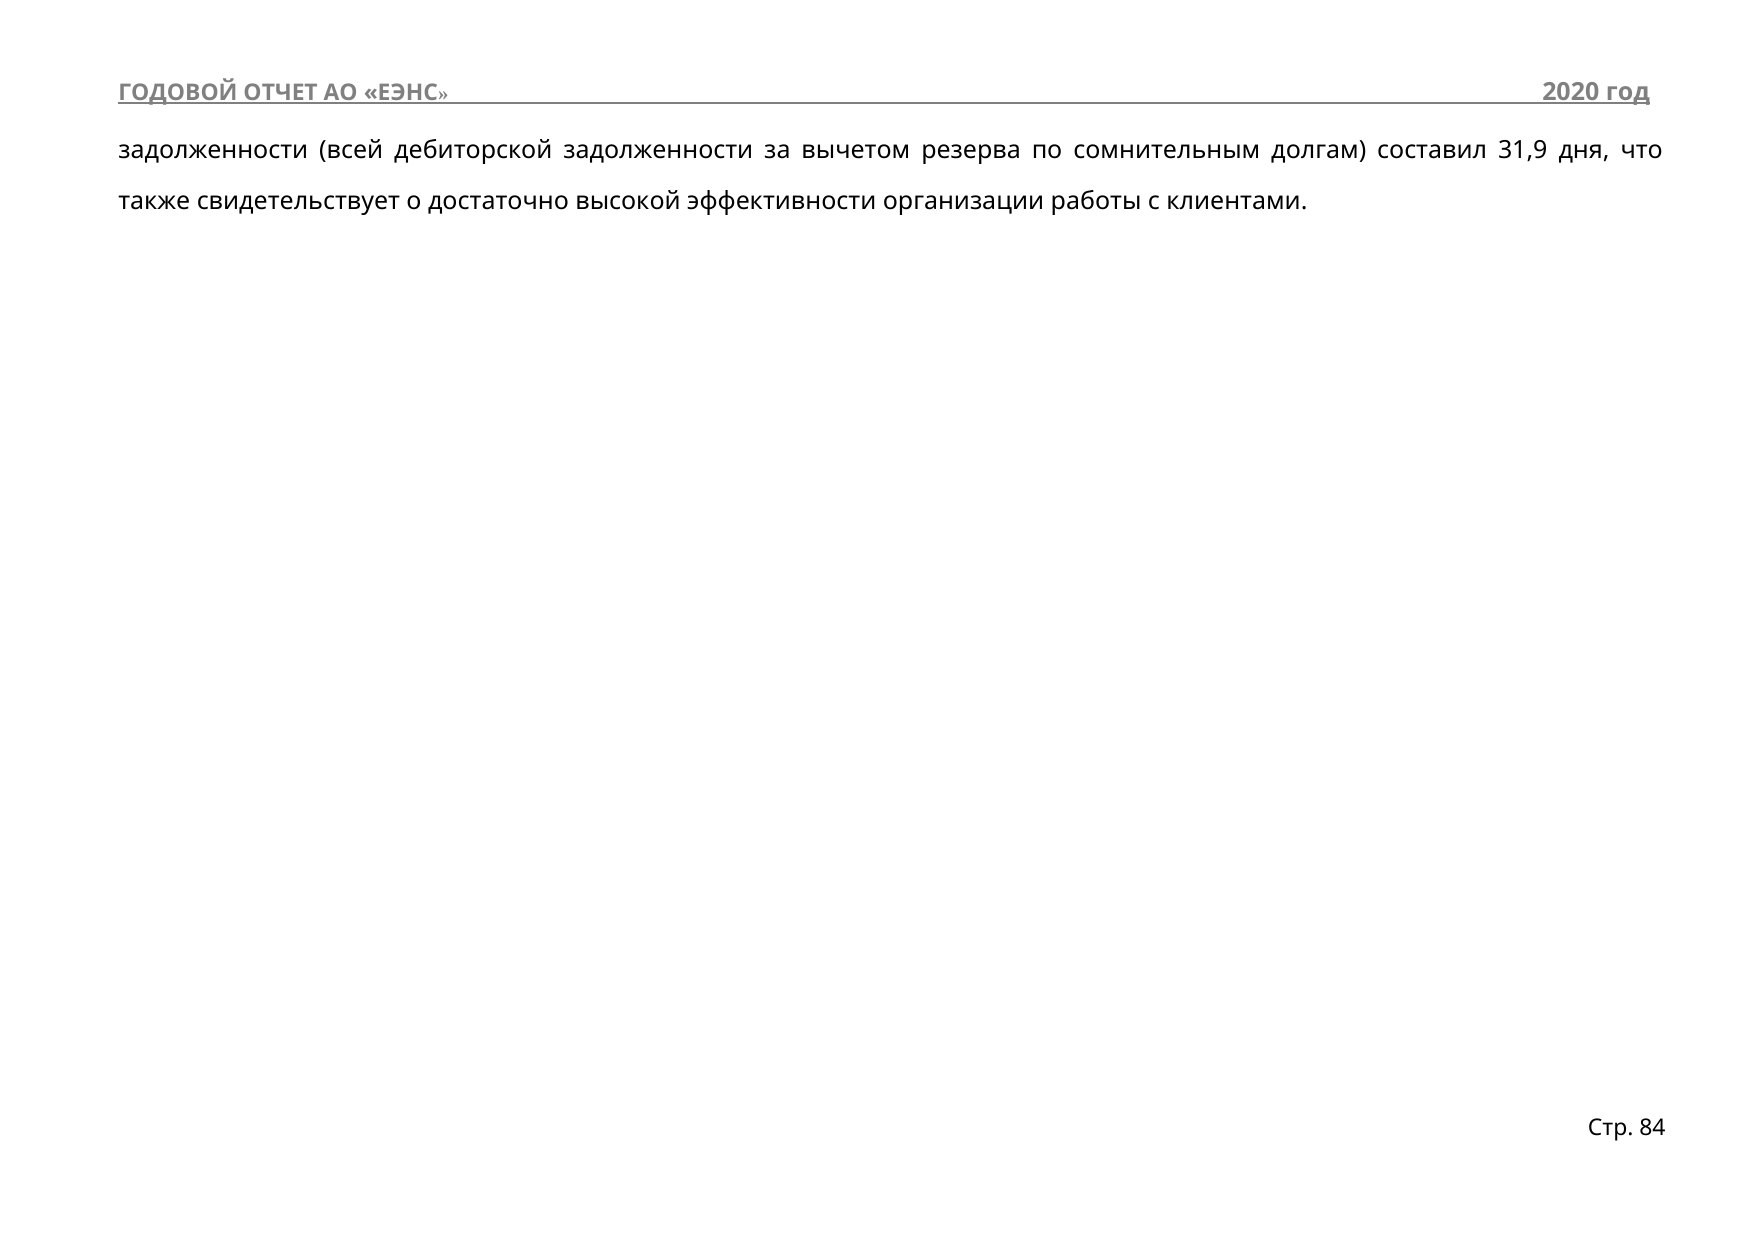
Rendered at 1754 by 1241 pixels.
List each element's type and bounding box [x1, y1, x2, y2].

text [118, 132, 1665, 217]
